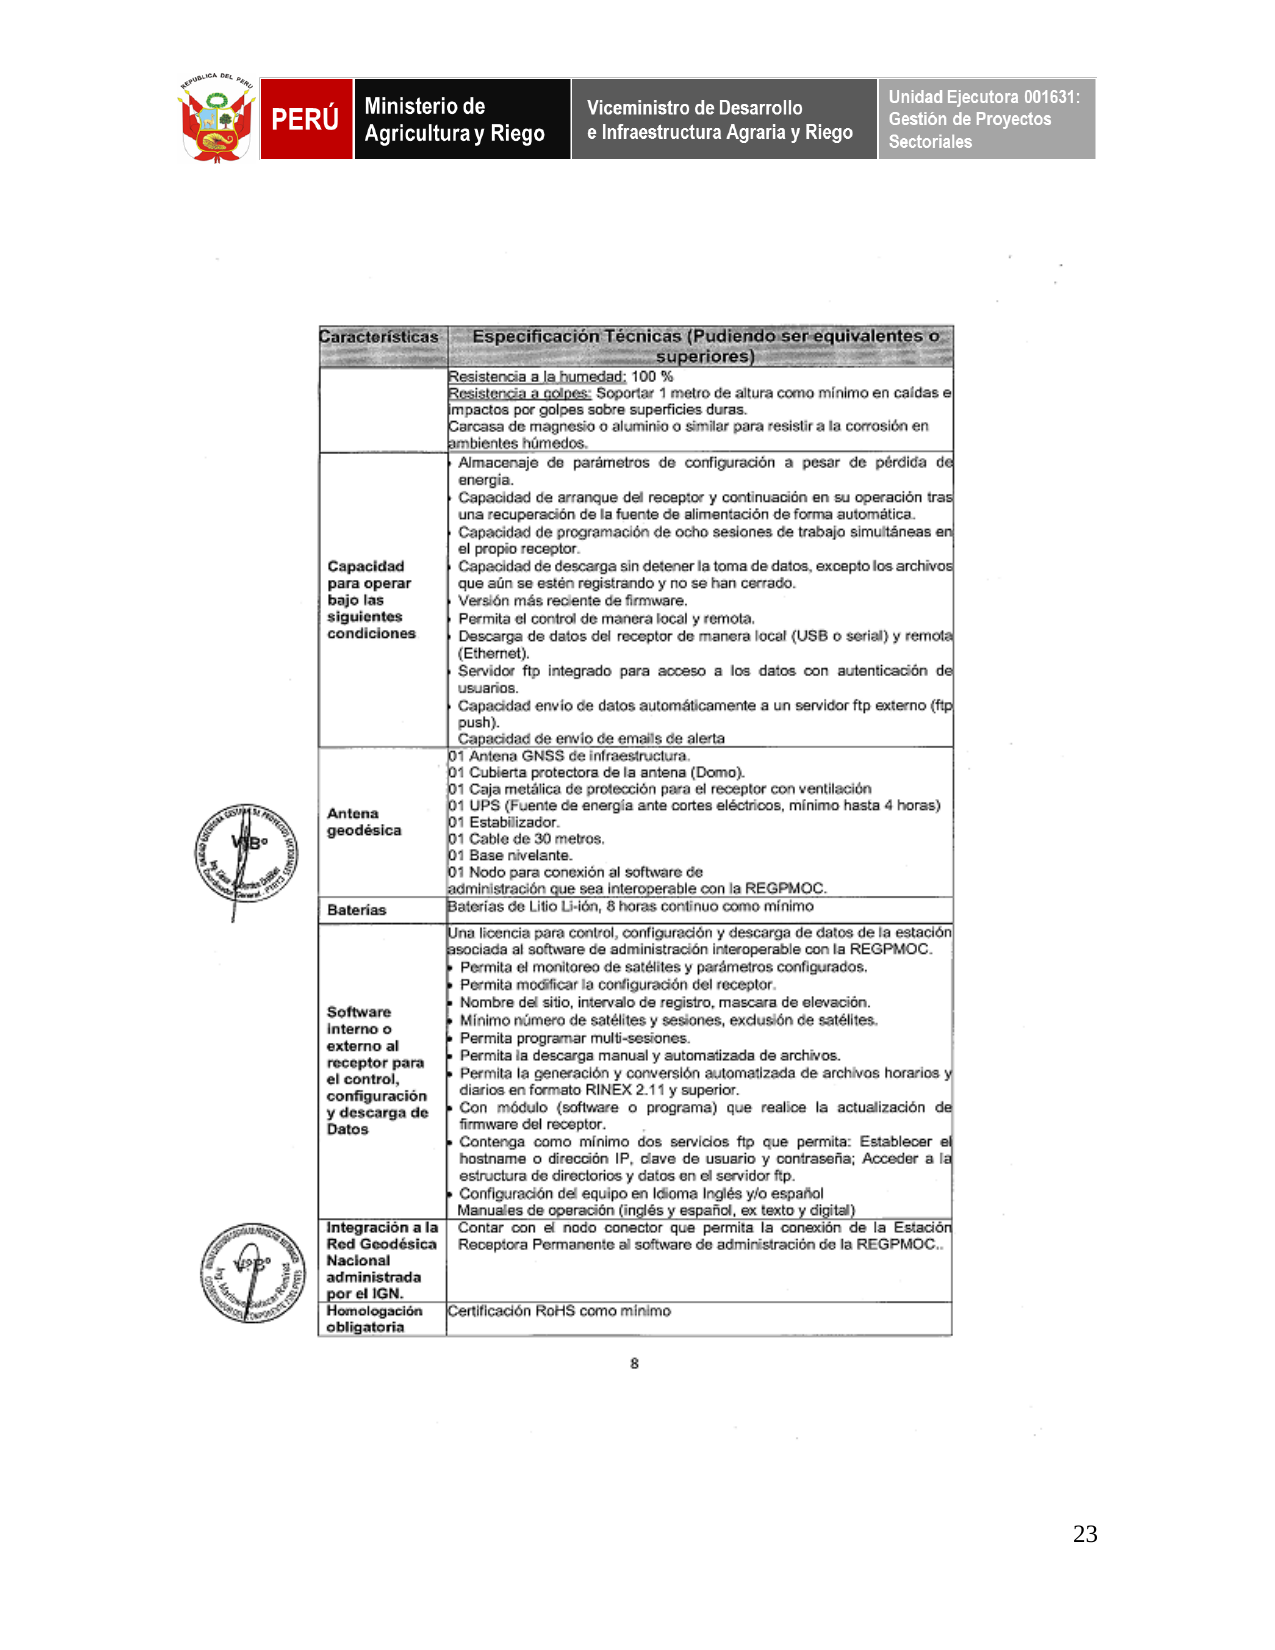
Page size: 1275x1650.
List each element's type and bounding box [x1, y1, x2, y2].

picture [177, 224, 1074, 1494]
picture [177, 73, 1098, 164]
